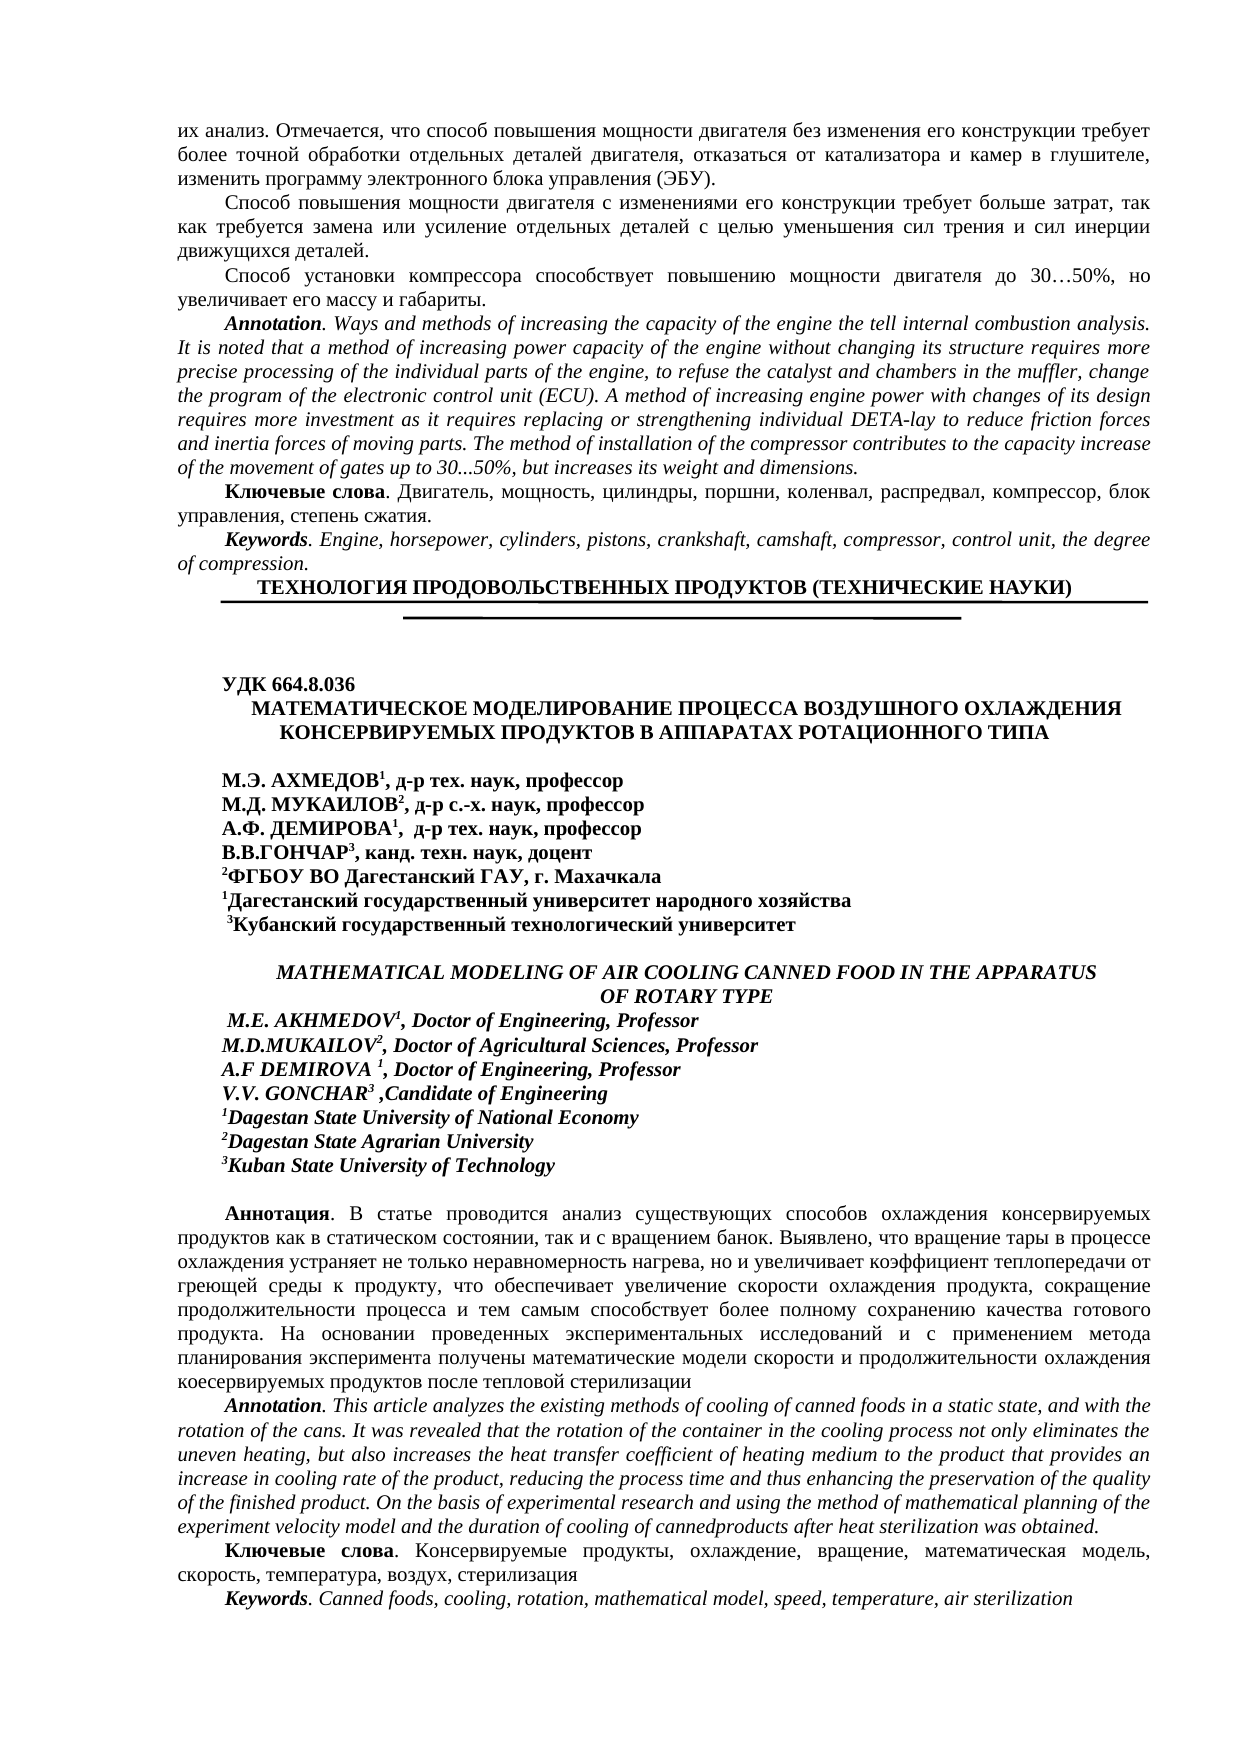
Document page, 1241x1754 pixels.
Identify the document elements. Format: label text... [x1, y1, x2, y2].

subtitle технология продовольственных продуктов (технические науки) [177, 575, 1152, 599]
text УДК 664.8.036 [177, 672, 1152, 696]
text MATHEMATICAL MODELING OF AIR COOLING CANNED FOOD IN THE APPARATUS [177, 960, 1152, 984]
text Способ установки компрессора способствует повышению мощности двигателя до 30…50%, но увеличивает его массу и габариты. [177, 262, 1152, 311]
text А.Ф. ДЕМИРОВА1, д-р тех. наук, профессор [177, 816, 1152, 840]
text 3Kuban State University of Technology [177, 1153, 1152, 1177]
text Ключевые слова. Двигатель, мощность, цилиндры, поршни, коленвал, распредвал, компрессор, блок управления, степень сжатия. [177, 479, 1152, 527]
text 2ФГБОУ ВО Дагестанский ГАУ, г. Махачкала [177, 864, 1152, 888]
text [177, 118, 1152, 190]
text 1Дагестанский государственный университет народного хозяйства [177, 888, 1152, 912]
text Keywords. Canned foods, cooling, rotation, mathematical model, speed, temperature, air sterilization [177, 1586, 1152, 1610]
text V.V. GONCHAR3 ,Candidate of Engineering [177, 1081, 1152, 1105]
text М.Э. АХМЕДОВ1, д-р тех. наук, профессор [177, 768, 1152, 792]
text МАТЕМАТИЧЕСКОЕ МОДЕЛИРОВАНИЕ ПРОЦЕССА ВОЗДУШНОГО ОХЛАЖДЕНИЯ КОНСЕРВИРУЕМЫХ ПРОДУКТОВ В АППАРАТАХ РОТАЦИОННОГО ТИПА [177, 696, 1152, 744]
text A.F DEMIROVA 1, Doctor of Engineering, Professor [177, 1057, 1152, 1081]
text М.Д. МУКАИЛОВ2, д-р с.-х. наук, профессор [177, 792, 1152, 816]
text В.В.ГОНЧАР3, канд. техн. наук, доцент [177, 840, 1152, 864]
text 3Кубанский государственный технологический университет [177, 912, 1152, 936]
text Annotation. Ways and methods of increasing the capacity of the engine the tell internal combustion analysis. It is noted that a method of increasing power capacity of the engine without changing its structure requires more precise processing of the individual parts of the engine, to refuse the catalyst and chambers in the muffler, change the program of the electronic control unit (ECU). A method of increasing engine power with changes of its design requires more investment as it requires replacing or strengthening individual DETA-lay to reduce friction forces and inertia forces of moving parts. The method of installation of the compressor contributes to the capacity increase of the movement of gates up to 30...50%, but increases its weight and dimensions. [177, 311, 1152, 479]
text M.E. AKHMEDOV1, Doctor of Engineering, Professor [177, 1008, 1152, 1032]
text Ключевые слова. Консервируемые продукты, охлаждение, вращение, математическая модель, скорость, температура, воздух, стерилизация [177, 1538, 1152, 1586]
text OF ROTARY TYPE [177, 984, 1152, 1008]
text 1Dagestan State University of National Economy [177, 1105, 1152, 1129]
text Способ повышения мощности двигателя с изменениями его конструкции требует больше затрат, так как требуется замена или усиление отдельных деталей с целью уменьшения сил трения и сил инерции движущихся деталей. [177, 190, 1152, 262]
text 2Dagestan State Agrarian University [177, 1129, 1152, 1153]
text Keywords. Engine, horsepower, cylinders, pistons, crankshaft, camshaft, compressor, control unit, the degree of compression. [177, 527, 1152, 575]
text Annotation. This article analyzes the existing methods of cooling of canned foods in a static state, and with the rotation of the cans. It was revealed that the rotation of the container in the cooling process not only eliminates the uneven heating, but also increases the heat transfer coefficient of heating medium to the product that provides an increase in cooling rate of the product, reducing the process time and thus enhancing the preservation of the quality of the finished product. On the basis of experimental research and using the method of mathematical planning of the experiment velocity model and the duration of cooling of cannedproducts after heat sterilization was obtained. [177, 1393, 1152, 1538]
text M.D.MUKAILOV2, Doctor of Agricultural Sciences, Professor [177, 1032, 1152, 1057]
text Аннотация. В статье проводится анализ существующих способов охлаждения консервируемых продуктов как в статическом состоянии, так и с вращением банок. Выявлено, что вращение тары в процессе охлаждения устраняет не только неравномерность нагрева, но и увеличивает коэффициент теплопередачи от греющей среды к продукту, что обеспечивает увеличение скорости охлаждения продукта, сокращение продолжительности процесса и тем самым способствует более полному сохранению качества готового продукта. На основании проведенных экспериментальных исследований и с применением метода планирования эксперимента получены математические модели скорости и продолжительности охлаждения коесервируемых продуктов после тепловой стерилизации [177, 1201, 1152, 1393]
